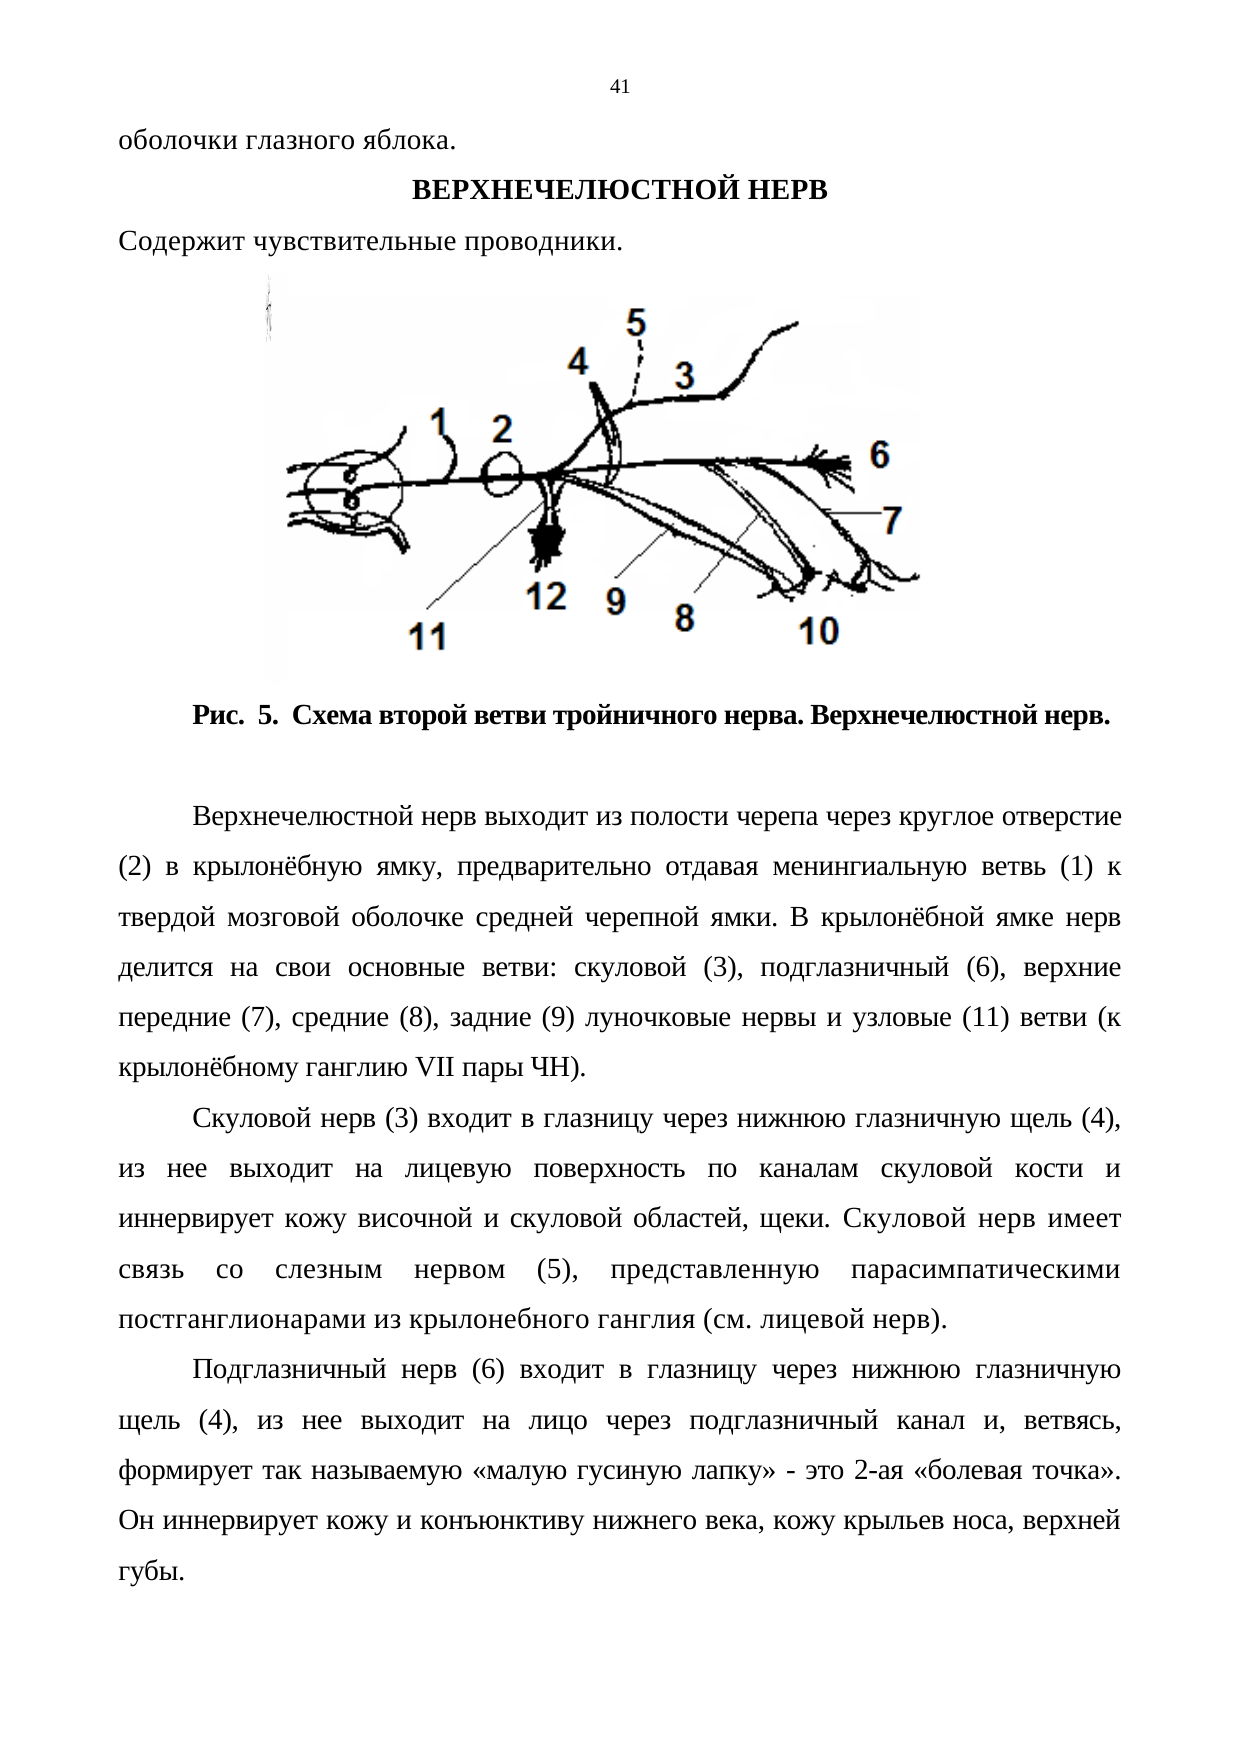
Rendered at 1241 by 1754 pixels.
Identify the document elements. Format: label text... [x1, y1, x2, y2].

text Верхнечелюстной нерв выходит из полости черепа через круглое отверстие (2) в крылонёбную ямку, предварительно отдавая менингиальную ветвь (1) к твердой мозговой оболочке средней черепной ямки. В крылонёбной ямке нерв делится на свои основные ветви: скуловой (3), подглазничный (6), верхние передние (7), средние (8), задние (9) луночковые нервы и узловые (11) ветви (к крылонёбному ганглию VII пары ЧН). [118, 798, 1122, 1083]
text Скуловой нерв (3) входит в глазницу через нижнюю глазничную щель (4), из нее выходит на лицевую поверхность по каналам скуловой кости и иннервирует кожу височной и скуловой областей, щеки. Скуловой нерв имеет связь со слезным нервом (5), представленную парасимпатическими постганглионарами из крылонебного ганглия (см. лицевой нерв). [118, 1100, 1122, 1335]
picture [265, 272, 924, 686]
text ВЕРХНЕЧЕЛЮСТНОЙ НЕРВ [118, 172, 1122, 206]
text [118, 122, 1122, 156]
text Подглазничный нерв (6) входит в глазницу через нижнюю глазничную щель (4), из нее выходит на лицо через подглазничный канал и, ветвясь, формирует так называемую «малую гусиную лапку» - это 2-ая «болевая точка». Он иннервирует кожу и конъюнктиву нижнего века, кожу крыльев носа, верхней губы. [118, 1351, 1122, 1586]
text Рис. 5. Схема второй ветви тройничного нерва. Верхнечелюстной нерв. [118, 697, 1122, 731]
text Содержит чувствительные проводники. [118, 223, 1122, 256]
